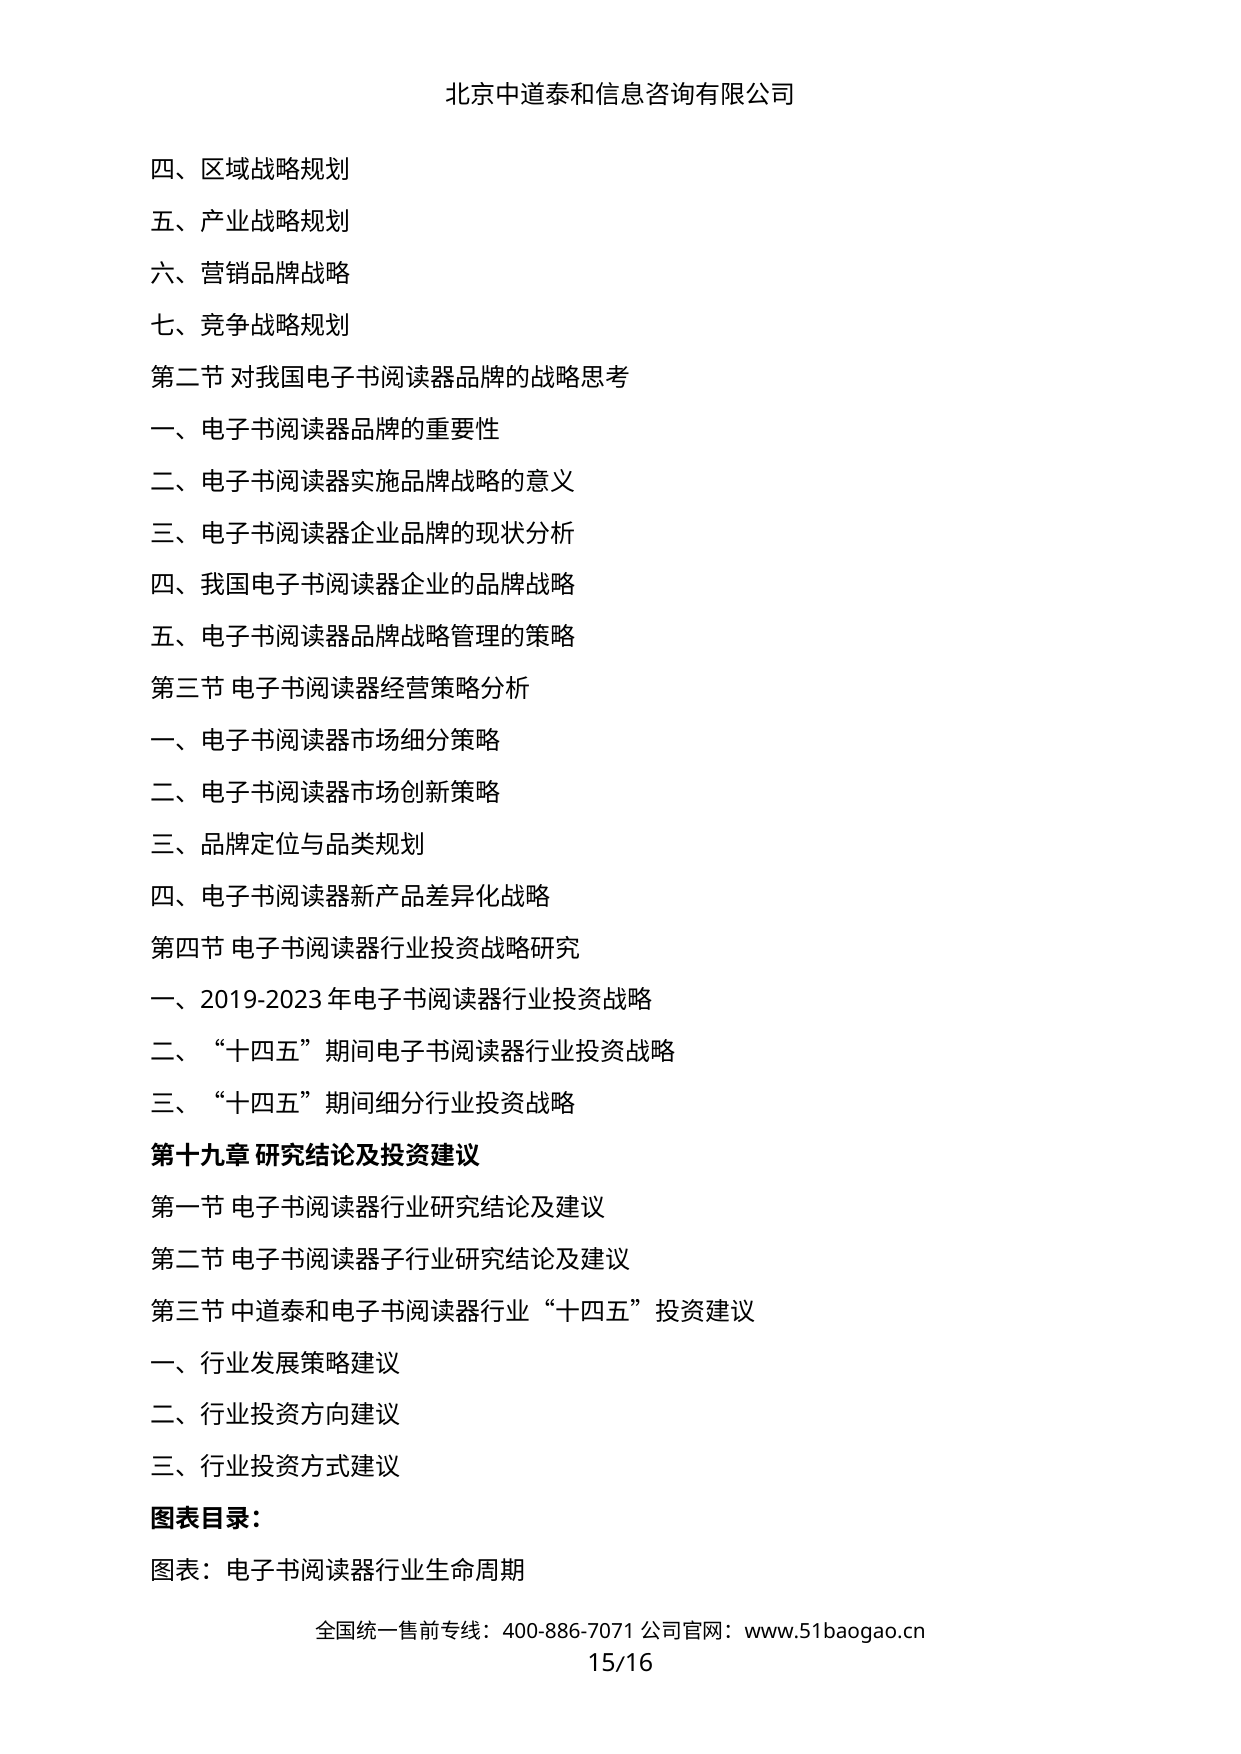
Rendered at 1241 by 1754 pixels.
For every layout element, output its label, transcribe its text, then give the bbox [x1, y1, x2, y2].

text 第一节 电子书阅读器行业研究结论及建议 [150, 1187, 1090, 1224]
text 一、2019-2023年电子书阅读器行业投资战略 [150, 980, 1090, 1016]
text 第四节 电子书阅读器行业投资战略研究 [150, 928, 1090, 964]
text 七、竞争战略规划 [150, 306, 1090, 342]
text 一、电子书阅读器品牌的重要性 [150, 409, 1090, 446]
text 四、区域战略规划 [150, 150, 1090, 186]
text 三、行业投资方式建议 [150, 1447, 1090, 1483]
text 一、电子书阅读器市场细分策略 [150, 721, 1090, 757]
text 二、电子书阅读器实施品牌战略的意义 [150, 461, 1090, 497]
text 三、“十四五”期间细分行业投资战略 [150, 1084, 1090, 1120]
text 第三节 中道泰和电子书阅读器行业“十四五”投资建议 [150, 1291, 1090, 1327]
text 二、“十四五”期间电子书阅读器行业投资战略 [150, 1032, 1090, 1068]
text 五、产业战略规划 [150, 202, 1090, 238]
text 四、电子书阅读器新产品差异化战略 [150, 876, 1090, 912]
text 五、电子书阅读器品牌战略管理的策略 [150, 617, 1090, 653]
text 三、电子书阅读器企业品牌的现状分析 [150, 513, 1090, 549]
text 第二节 电子书阅读器子行业研究结论及建议 [150, 1239, 1090, 1276]
text 第三节 电子书阅读器经营策略分析 [150, 669, 1090, 705]
text 四、我国电子书阅读器企业的品牌战略 [150, 565, 1090, 601]
text 二、电子书阅读器市场创新策略 [150, 772, 1090, 809]
text 第十九章 研究结论及投资建议 [150, 1136, 1090, 1172]
text 第二节 对我国电子书阅读器品牌的战略思考 [150, 357, 1090, 394]
text 三、品牌定位与品类规划 [150, 824, 1090, 861]
text 一、行业发展策略建议 [150, 1343, 1090, 1379]
text 二、行业投资方向建议 [150, 1395, 1090, 1431]
text 六、营销品牌战略 [150, 254, 1090, 290]
text 图表：电子书阅读器行业生命周期 [150, 1551, 1090, 1587]
text 图表目录： [150, 1499, 1090, 1535]
